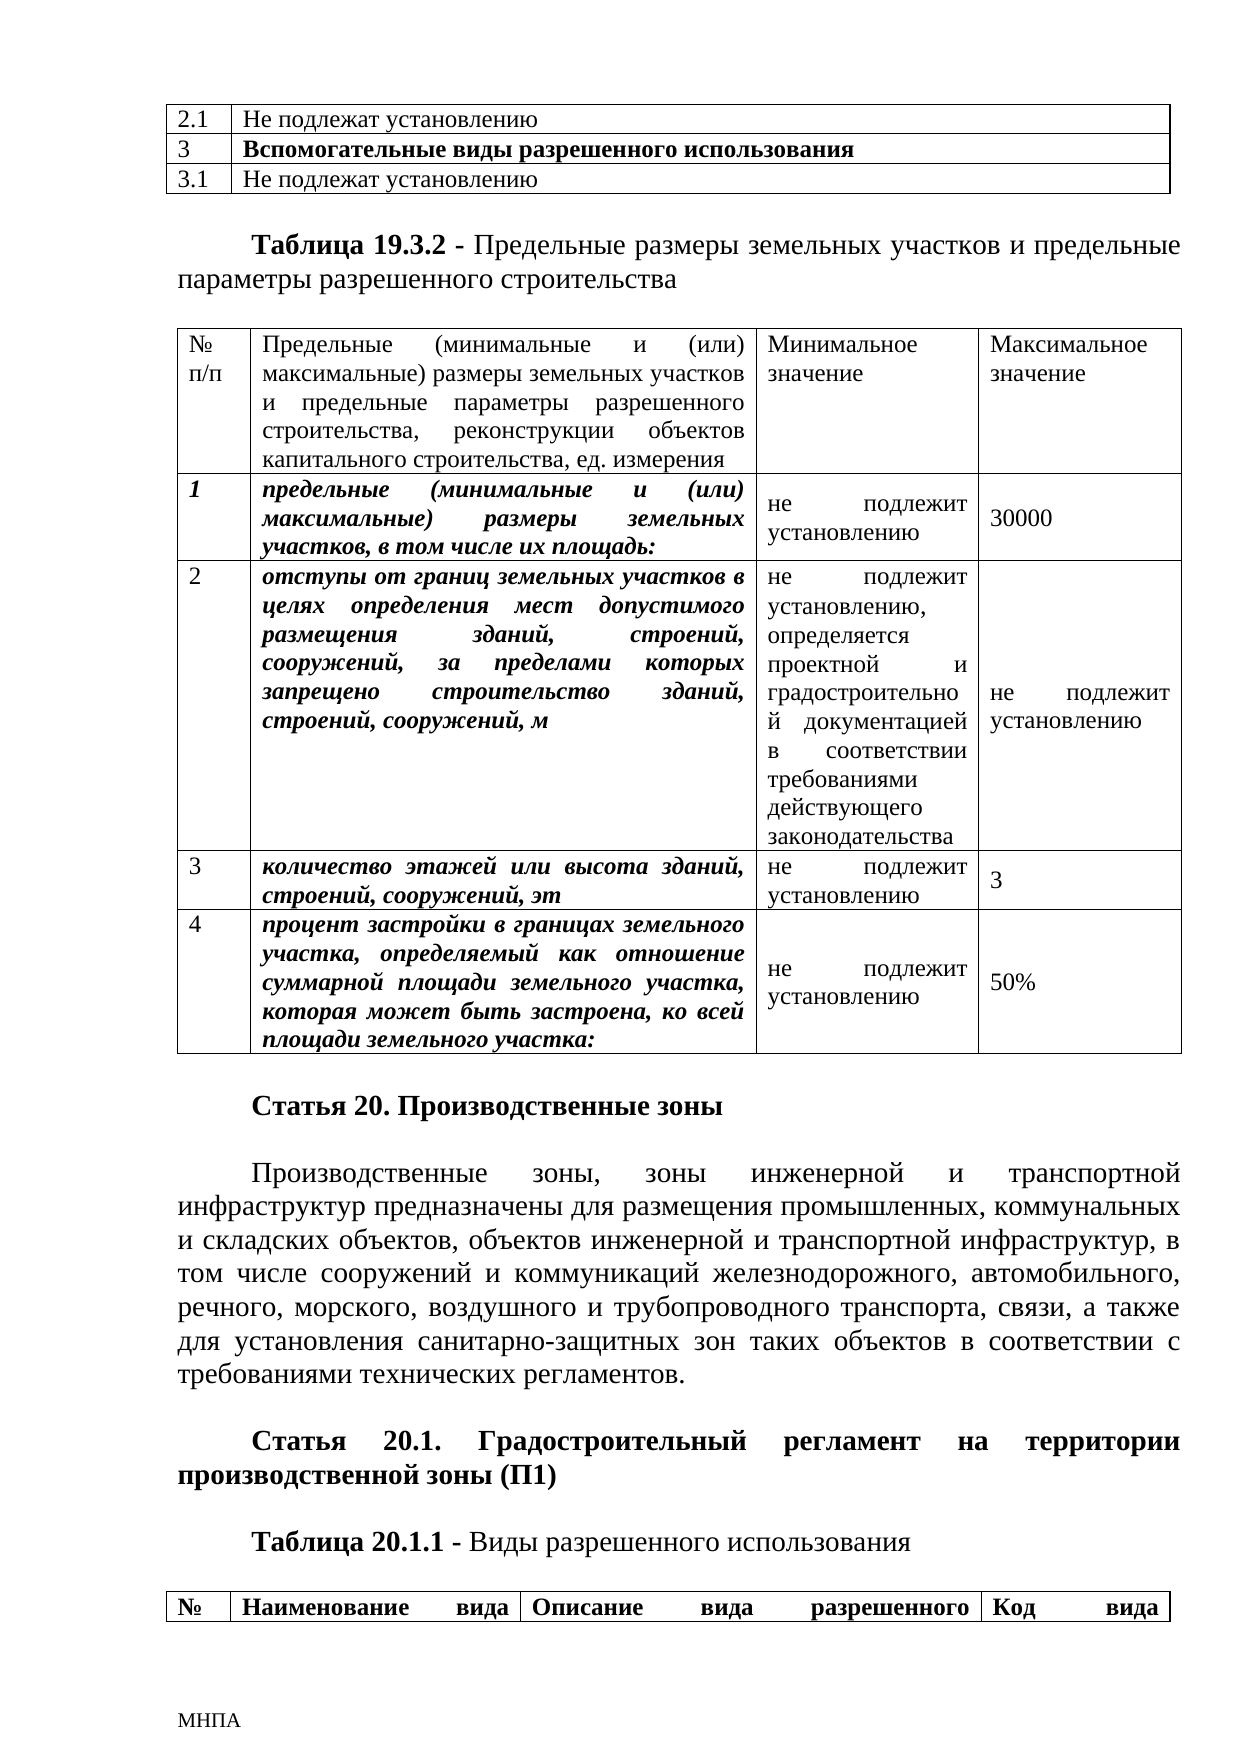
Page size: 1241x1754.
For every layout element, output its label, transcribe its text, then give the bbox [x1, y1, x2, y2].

table_cell количество этажей или высота зданий, строений, сооружений, эт [251, 851, 756, 908]
table_cell 4 [178, 910, 250, 1053]
table_cell Вспомогательные виды разрешенного использования [232, 134, 1169, 163]
table_cell 3 [167, 134, 231, 163]
table_cell 3 [178, 851, 250, 908]
table_cell процент застройки в границах земельного участка, определяемый как отношение суммарной площади земельного участка, которая может быть застроена, ко всей площади земельного участка: [251, 910, 756, 1053]
table_cell 30000 [979, 474, 1181, 560]
table_cell не подлежит установлению, определяется проектной и градостроительной документацией в соответствии требованиями действующего законодательства [757, 561, 978, 850]
table_cell 2 [178, 561, 250, 850]
table_cell отступы от границ земельных участков в целях определения мест допустимого размещения зданий, строений, сооружений, за пределами которых запрещено строительство зданий, строений, сооружений, м [251, 561, 756, 850]
table_header Максимальное значение [979, 329, 1181, 473]
table_cell 3.1 [167, 164, 231, 193]
table_cell 50% [979, 910, 1181, 1053]
text Таблица 19.3.2 - Предельные размеры земельных участков и предельные параметры разрешенного строительства [177, 227, 1181, 294]
table_header № п/п [167, 1592, 230, 1621]
table_cell не подлежит установлению [757, 910, 978, 1053]
table_cell Не подлежат установлению [232, 105, 1169, 133]
text Статья 20. Производственные зоны [177, 1088, 1181, 1121]
text Таблица 20.1.1 - Виды разрешенного использования [177, 1524, 1181, 1557]
table_cell не подлежит установлению [757, 851, 978, 908]
table_cell предельные (минимальные и (или) максимальные) размеры земельных участков, в том числе их площадь: [251, 474, 756, 560]
table_cell не подлежит установлению [979, 561, 1181, 850]
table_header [521, 1592, 981, 1621]
table_cell 2.1 [167, 105, 231, 133]
text Производственные зоны, зоны инженерной и транспортной инфраструктур предназначены для размещения промышленных, коммунальных и складских объектов, объектов инженерной и транспортной инфраструктур, в том числе сооружений и коммуникаций железнодорожного, автомобильного, речного, морского, воздушного и трубопроводного транспорта, связи, а также для установления санитарно-защитных зон таких объектов в соответствии с требованиями технических регламентов. [177, 1155, 1181, 1390]
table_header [982, 1592, 1169, 1621]
table_cell не подлежит установлению [757, 474, 978, 560]
text Статья 20.1. Градостроительный регламент на территории производственной зоны (П1) [177, 1423, 1181, 1490]
table_header Минимальное значение [757, 329, 978, 473]
table_cell Не подлежат установлению [232, 164, 1169, 193]
table_cell 1 [178, 474, 250, 560]
table_header Предельные (минимальные и (или) максимальные) размеры земельных участков и предельные параметры разрешенного строительства, реконструкции объектов капитального строительства, ед. измерения [251, 329, 756, 473]
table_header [231, 1592, 520, 1621]
table_cell 3 [979, 851, 1181, 908]
table_header № п/п [178, 329, 250, 473]
